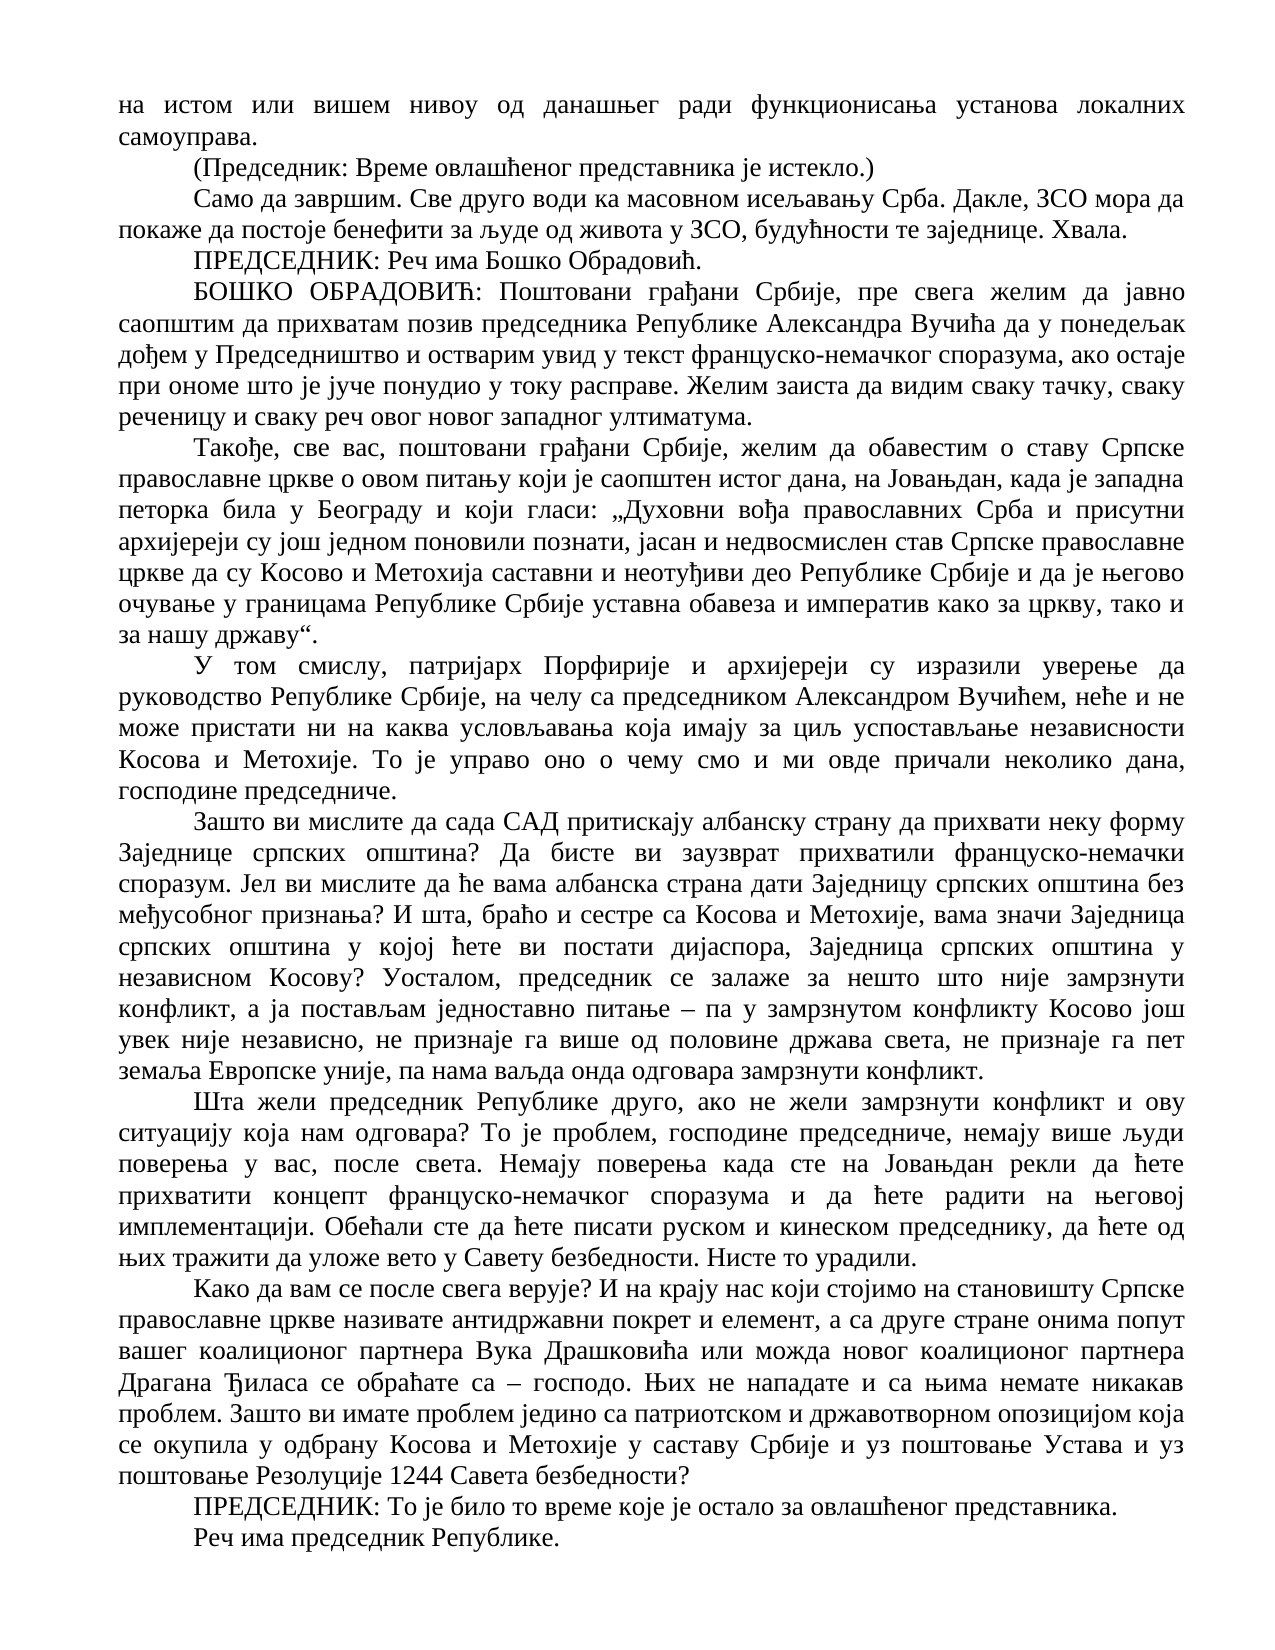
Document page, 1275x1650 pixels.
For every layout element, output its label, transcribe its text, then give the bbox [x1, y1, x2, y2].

text (Председник: Време овлашћеног представника је истекло.) [118, 151, 1186, 182]
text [118, 89, 1186, 151]
text ПРЕДСЕДНИК: То је било то време које је остало за овлашћеног представника. [118, 1490, 1186, 1521]
text Такође, све вас, поштовани грађани Србије, желим да обавестим о ставу Српске православне цркве о овом питању који је саопштен истог дана, на Јовањдан, када је западна петорка била у Београду и који гласи: „Духовни вођа православних Срба и присутни архијереји су још једном поновили познати, јасан и недвосмислен став Српске православне цркве да су Косово и Метохија саставни и неотуђиви део Републике Србије и да је његово очување у границама Републике Србије уставна обавеза и императив како за цркву, тако и за нашу државу“. [118, 431, 1186, 649]
text Шта жели председник Републике друго, ако не жели замрзнути конфликт и ову ситуацију која нам одговара? То је проблем, господине председниче, немају више људи поверења у вас, после света. Немају поверења када сте на Јовањдан рекли да ћете прихватити концепт француско-немачког споразума и да ћете радити на његовој имплементацији. Обећали сте да ћете писати руском и кинеском председнику, да ћете од њих тражити да уложе вето у Савету безбедности. Нисте то урадили. [118, 1085, 1186, 1272]
text Само да завршим. Све друго води ка масовном исељавању Срба. Дакле, ЗСО мора да покаже да постоје бенефити за људе од живота у ЗСО, будућности те заједнице. Хвала. [118, 182, 1186, 244]
text Реч има председник Републике. [118, 1521, 1186, 1552]
text У том смислу, патријарх Порфирије и архијереји су изразили уверење да руководство Републике Србије, на челу са председником Александром Вучићем, неће и не може пристати ни на каква условљавања која имају за циљ успостављање независности Косова и Метохије. То је управо оно о чему смо и ми овде причали неколико дана, господине председниче. [118, 649, 1186, 805]
text ПРЕДСЕДНИК: Реч има Бошко Обрадовић. [118, 244, 1186, 276]
text Како да вам се после свега верује? И на крају нас који стојимо на становишту Српске православне цркве називате антидржавни покрет и елемент, а са друге стране онима попут вашег коалиционог партнера Вука Драшковића или можда новог коалиционог партнера Драгана Ђиласа се обраћате са – господо. Њих не нападате и са њима немате никакав проблем. Зашто ви имате проблем једино са патриотском и државотворном опозицијом која се окупила у одбрану Косова и Метохије у саставу Србије и уз поштовање Устава и уз поштовање Резолуције 1244 Савета безбедности? [118, 1272, 1186, 1490]
text БОШКО ОБРАДОВИЋ: Поштовани грађани Србије, пре свега желим да јавно саопштим да прихватам позив председника Републике Александра Вучића да у понедељак дођем у Председништво и остварим увид у текст француско-немачког споразума, ако остаје при ономе што је јуче понудио у току расправе. Желим заиста да видим сваку тачку, сваку реченицу и сваку реч овог новог западног ултиматума. [118, 276, 1186, 431]
text Зашто ви мислите да сада САД притискају албанску страну да прихвати неку форму Заједнице српских општина? Да бисте ви заузврат прихватили француско-немачки споразум. Јел ви мислите да ће вама албанска страна дати Заједницу српских општина без међусобног признања? И шта, браћо и сестре са Косова и Метохије, вама значи Заједница српских општина у којој ћете ви постати дијаспора, Заједница српских општина у независном Косову? Уосталом, председник се залаже за нешто што није замрзнути конфликт, а ја постављам једноставно питање – па у замрзнутом конфликту Косово још увек није независно, не признаје га више од половине држава света, не признаје га пет земаља Европске уније, па нама ваљда онда одговара замрзнути конфликт. [118, 805, 1186, 1085]
